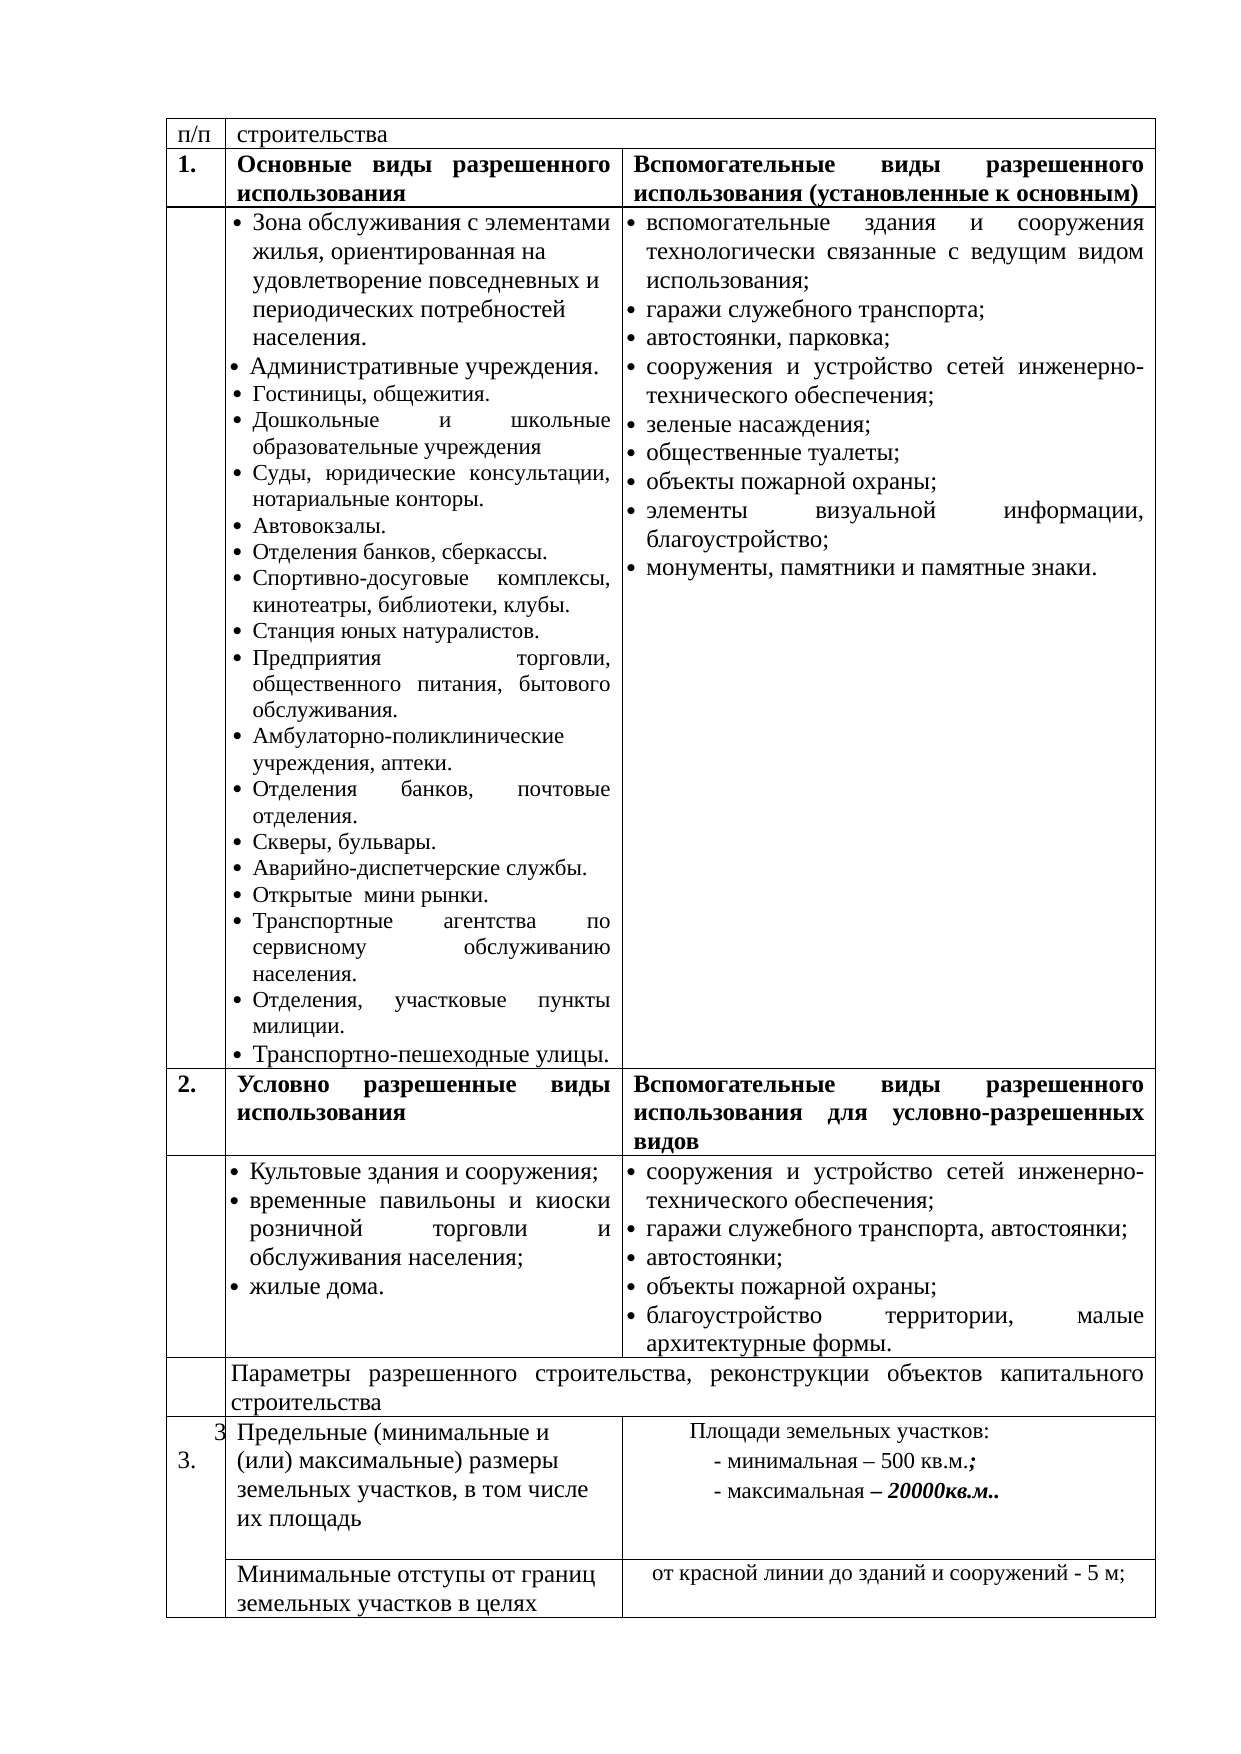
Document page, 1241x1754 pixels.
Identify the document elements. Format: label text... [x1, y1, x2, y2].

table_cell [623, 1560, 1155, 1617]
table_cell [167, 208, 225, 1068]
table_cell Предельные (минимальные и (или) максимальные) размеры земельных участков, в том числе их площадь [226, 1417, 622, 1558]
table_cell Вспомогательные виды разрешенного использования для условно-разрешенных видов [623, 1069, 1155, 1155]
table_header № п/п [167, 119, 225, 148]
table_cell 1. [167, 149, 225, 206]
table_cell Площади земельных участков: - минимальная – 500 кв.м.; - максимальная – 20000кв.м.. [623, 1417, 1155, 1558]
table_cell вспомогательные здания и сооружения технологически связанные с ведущим видом использования; гаражи служебного транспорта; автостоянки, парковка; сооружения и устройство сетей инженерно-технического обеспечения; зеленые насаждения; общественные туалеты; объекты пожарной охраны; элементы визуальной информации, благоустройство; монументы, памятники и памятные знаки. [623, 208, 1155, 1068]
table_cell 33. [167, 1417, 225, 1617]
table_cell [167, 1358, 225, 1416]
table_cell Культовые здания и сооружения; временные павильоны и киоски розничной торговли и обслуживания населения; жилые дома. [226, 1156, 622, 1357]
table_cell Зона обслуживания с элементами жилья, ориентированная на удовлетворение повседневных и периодических потребностей населения. Административные учреждения. Гостиницы, общежития. Дошкольные и школьные образовательные учреждения Суды, юридические консультации, нотариальные конторы. Автовокзалы. Отделения банков, сберкассы. Спортивно-досуговые комплексы, кинотеатры, библиотеки, клубы. Станция юных натуралистов. Предприятия торговли, общественного питания, бытового обслуживания. Амбулаторно-поликлинические учреждения, аптеки. Отделения банков, почтовые отделения. Скверы, бульвары. Аварийно-диспетчерские службы. Открытые мини рынки. Транспортные агентства по сервисному обслуживанию населения. Отделения, участковые пункты милиции. Транспортно-пешеходные улицы. [226, 208, 622, 1068]
table_cell сооружения и устройство сетей инженерно-технического обеспечения; гаражи служебного транспорта, автостоянки; автостоянки; объекты пожарной охраны; благоустройство территории, малые архитектурные формы. [623, 1156, 1155, 1357]
table_cell Параметры разрешенного строительства, реконструкции объектов капитального строительства [226, 1358, 1155, 1416]
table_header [226, 119, 1155, 148]
table_cell Вспомогательные виды разрешенного использования (установленные к основным) [623, 149, 1155, 206]
table_cell Основные виды разрешенного использования [226, 149, 622, 206]
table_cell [226, 1560, 622, 1617]
table_cell [167, 1156, 225, 1357]
table_cell Условно разрешенные виды использования [226, 1069, 622, 1155]
table_cell 2. [167, 1069, 225, 1155]
